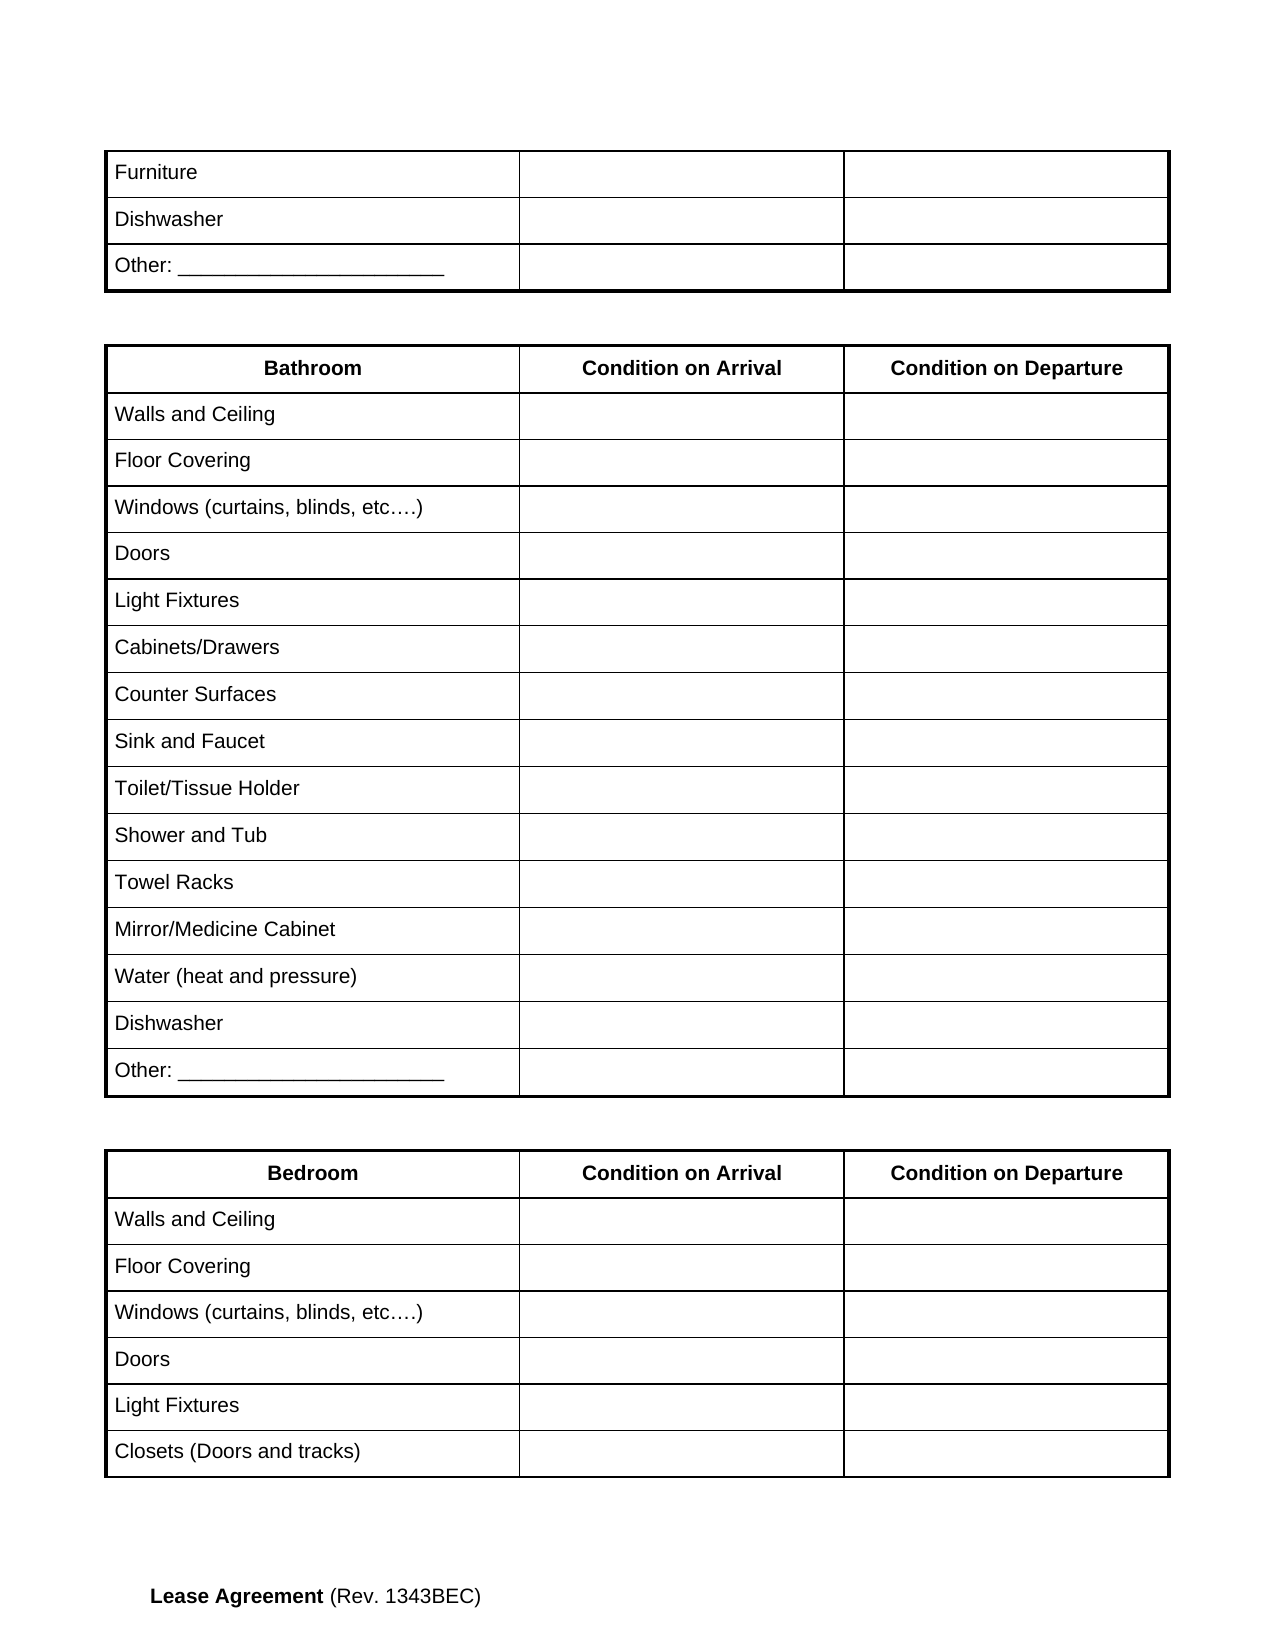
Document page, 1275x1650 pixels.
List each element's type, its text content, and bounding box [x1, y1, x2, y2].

table_cell Walls and Ceiling [108, 394, 519, 438]
table_cell [845, 245, 1167, 289]
table_cell [520, 198, 843, 243]
table_cell Dishwasher [108, 198, 519, 243]
table_cell [845, 861, 1167, 907]
table_cell [520, 1431, 843, 1476]
table_cell Furniture [108, 152, 519, 196]
table_cell [845, 394, 1167, 438]
table_cell [520, 673, 843, 719]
table_header Bedroom [108, 1152, 519, 1197]
table_cell [845, 1385, 1167, 1429]
table_cell Toilet/Tissue Holder [108, 767, 519, 813]
table_cell Windows (curtains, blinds, etc….) [108, 487, 519, 531]
table_cell Mirror/Medicine Cabinet [108, 908, 519, 954]
table_cell Doors [108, 533, 519, 578]
table_cell [520, 1338, 843, 1383]
table_cell Floor Covering [108, 1245, 519, 1290]
table_cell Sink and Faucet [108, 720, 519, 766]
table_cell [845, 626, 1167, 672]
table_header Condition on Departure [845, 1152, 1167, 1197]
table_cell [845, 814, 1167, 860]
table_cell Counter Surfaces [108, 673, 519, 719]
table_header Condition on Arrival [520, 347, 843, 392]
table_cell Other: _______________________ [108, 1049, 519, 1094]
table_cell Windows (curtains, blinds, etc….) [108, 1292, 519, 1337]
table_cell Water (heat and pressure) [108, 955, 519, 1001]
table_cell [520, 814, 843, 860]
table_cell Cabinets/Drawers [108, 626, 519, 672]
table_cell Floor Covering [108, 440, 519, 485]
table_cell [845, 908, 1167, 954]
table_cell [845, 720, 1167, 766]
table_cell Walls and Ceiling [108, 1199, 519, 1244]
table_cell [520, 955, 843, 1001]
table_cell [845, 767, 1167, 813]
table_cell [520, 1199, 843, 1244]
table_cell [520, 720, 843, 766]
table_cell [845, 1199, 1167, 1244]
table_cell [845, 533, 1167, 578]
table_cell [845, 955, 1167, 1001]
table_cell [520, 580, 843, 625]
table_cell [520, 1049, 843, 1094]
table_cell [520, 861, 843, 907]
table_cell [845, 673, 1167, 719]
table_cell [845, 1245, 1167, 1290]
table_cell Doors [108, 1338, 519, 1383]
table_cell [520, 394, 843, 438]
table_cell [845, 580, 1167, 625]
table_cell [845, 1002, 1167, 1048]
table_cell [520, 1292, 843, 1337]
table_cell [845, 1431, 1167, 1476]
table_cell Light Fixtures [108, 580, 519, 625]
table_cell [520, 487, 843, 531]
table_cell [520, 152, 843, 196]
table_cell [520, 1385, 843, 1429]
table_cell [845, 1049, 1167, 1094]
table_cell [845, 487, 1167, 531]
table_cell [845, 440, 1167, 485]
table_cell Closets (Doors and tracks) [108, 1431, 519, 1476]
table_cell [520, 533, 843, 578]
table_cell [845, 152, 1167, 196]
table_cell [520, 908, 843, 954]
table_cell [520, 767, 843, 813]
table_cell [845, 1338, 1167, 1383]
table_cell Light Fixtures [108, 1385, 519, 1429]
table_header Bathroom [108, 347, 519, 392]
table_cell [520, 1245, 843, 1290]
table_cell [520, 245, 843, 289]
table_cell [520, 626, 843, 672]
table_cell Dishwasher [108, 1002, 519, 1048]
table_cell [845, 1292, 1167, 1337]
table_header Condition on Departure [845, 347, 1167, 392]
table_cell Shower and Tub [108, 814, 519, 860]
table_cell Other: _______________________ [108, 245, 519, 289]
table_cell Towel Racks [108, 861, 519, 907]
table_cell [520, 440, 843, 485]
table_cell [845, 198, 1167, 243]
table_header Condition on Arrival [520, 1152, 843, 1197]
table_cell [520, 1002, 843, 1048]
